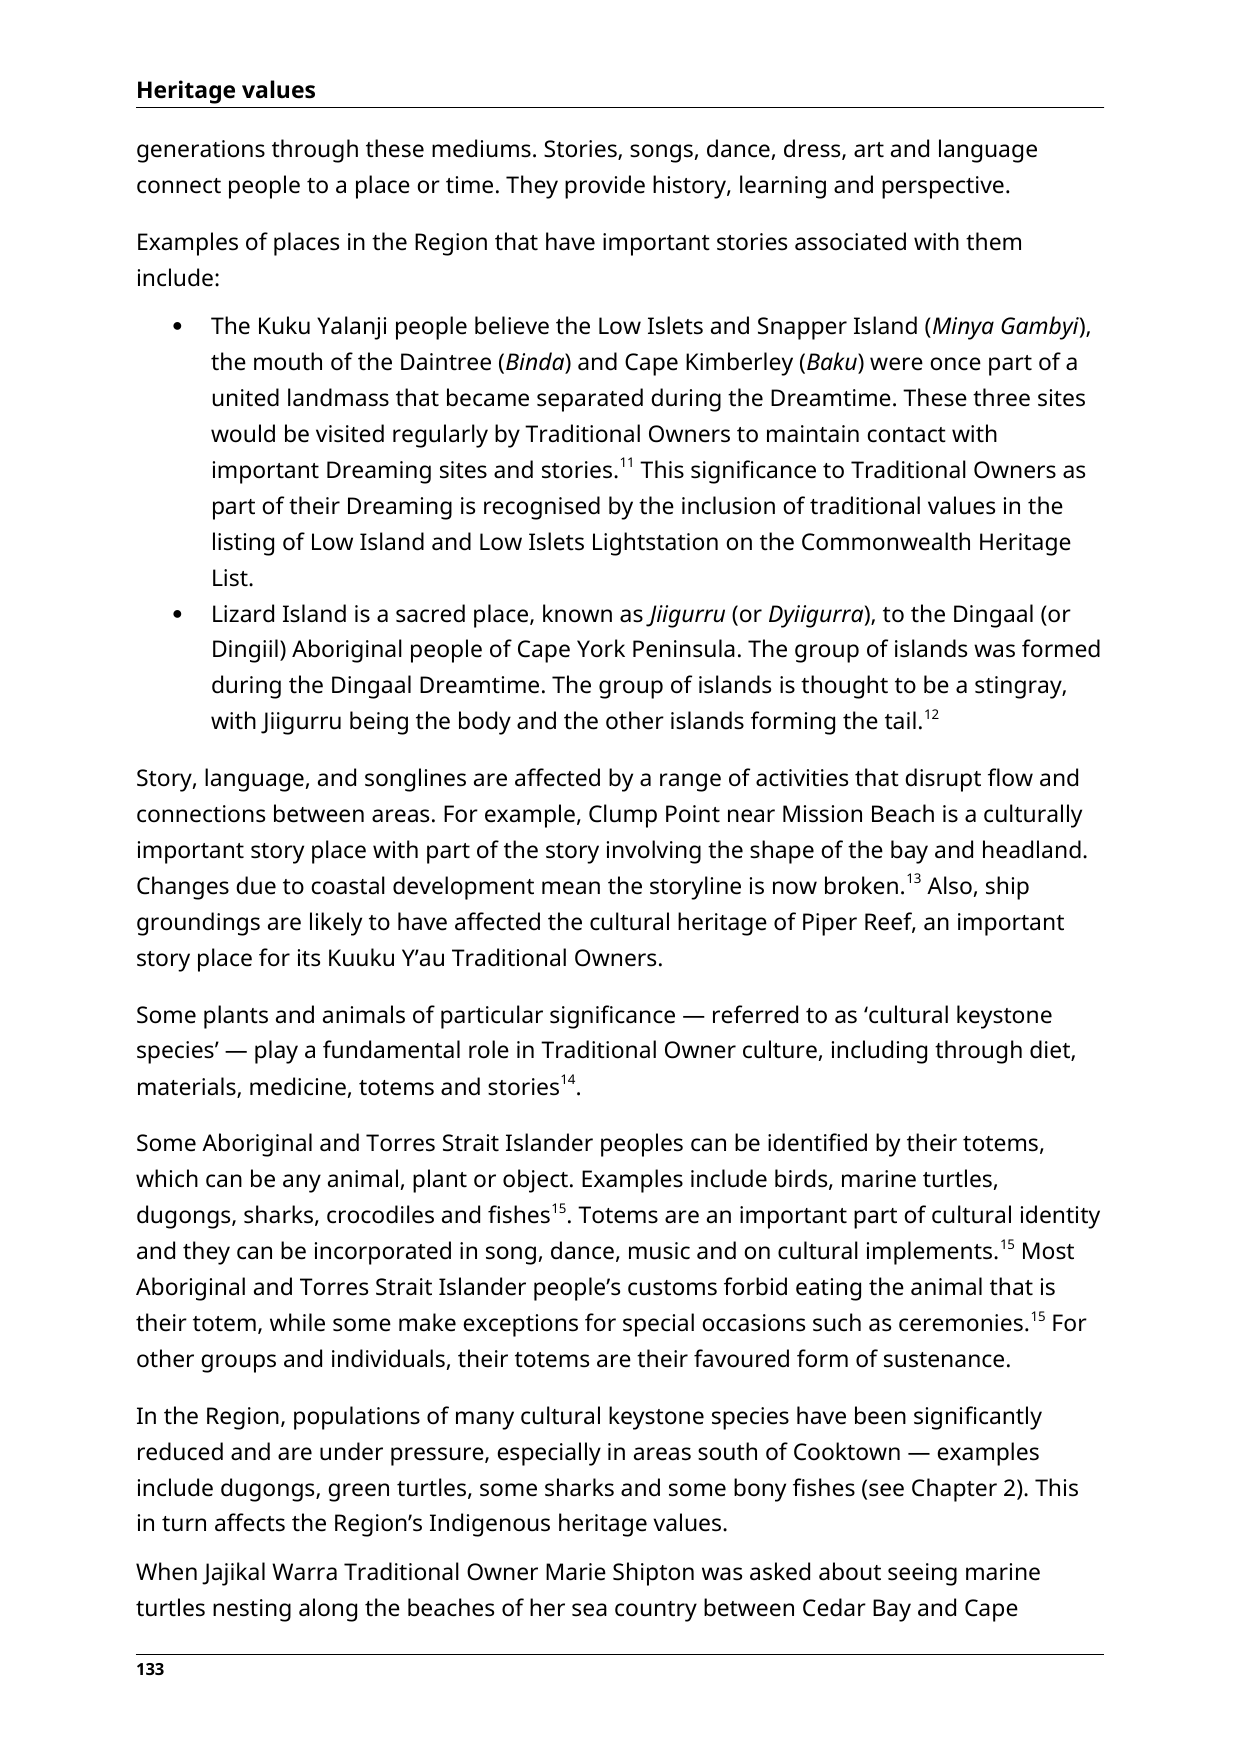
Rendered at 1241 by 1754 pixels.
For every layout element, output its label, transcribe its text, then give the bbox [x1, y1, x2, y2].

text Story, language, and songlines are affected by a range of activities that disrupt flow and connections between areas. For example, Clump Point near Mission Beach is a culturally important story place with part of the story involving the shape of the bay and headland. Changes due to coastal development mean the storyline is now broken.13 Also, ship groundings are likely to have affected the cultural heritage of Piper Reef, an important story place for its Kuuku Y’au Traditional Owners. [136, 762, 1104, 973]
text Some Aboriginal and Torres Strait Islander peoples can be identified by their totems, which can be any animal, plant or object. Examples include birds, marine turtles, dugongs, sharks, crocodiles and fishes15. Totems are an important part of cultural identity and they can be incorporated in song, dance, music and on cultural implements.15 Most Aboriginal and Torres Strait Islander people’s customs forbid eating the animal that is their totem, while some make exceptions for special occasions such as ceremonies.15 For other groups and individuals, their totems are their favoured form of sustenance. [136, 1127, 1104, 1374]
text Some plants and animals of particular significance — referred to as ‘cultural keystone species’ — play a fundamental role in Traditional Owner culture, including through diet, materials, medicine, totems and stories14. [136, 998, 1104, 1102]
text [136, 133, 1104, 200]
list The Kuku Yalanji people believe the Low Islets and Snapper Island (Minya Gambyi), the mouth of the Daintree (Binda) and Cape Kimberley (Baku) were once part of a united landmass that became separated during the Dreamtime. These three sites would be visited regularly by Traditional Owners to maintain contact with important Dreaming sites and stories.11 This significance to Traditional Owners as part of their Dreaming is recognised by the inclusion of traditional values in the listing of Low Island and Low Islets Lightstation on the Commonwealth Heritage List. [173, 310, 1104, 593]
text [136, 1556, 1104, 1623]
list Lizard Island is a sacred place, known as Jiigurru (or Dyiigurra), to the Dingaal (or Dingiil) Aboriginal people of Cape York Peninsula. The group of islands was formed during the Dingaal Dreamtime. The group of islands is thought to be a stingray, with Jiigurru being the body and the other islands forming the tail.12 [173, 597, 1104, 737]
text Examples of places in the Region that have important stories associated with them include: [136, 226, 1104, 293]
text In the Region, populations of many cultural keystone species have been significantly reduced and are under pressure, especially in areas south of Cooktown — examples include dugongs, green turtles, some sharks and some bony fishes (see Chapter 2). This in turn affects the Region’s Indigenous heritage values. [136, 1399, 1104, 1539]
